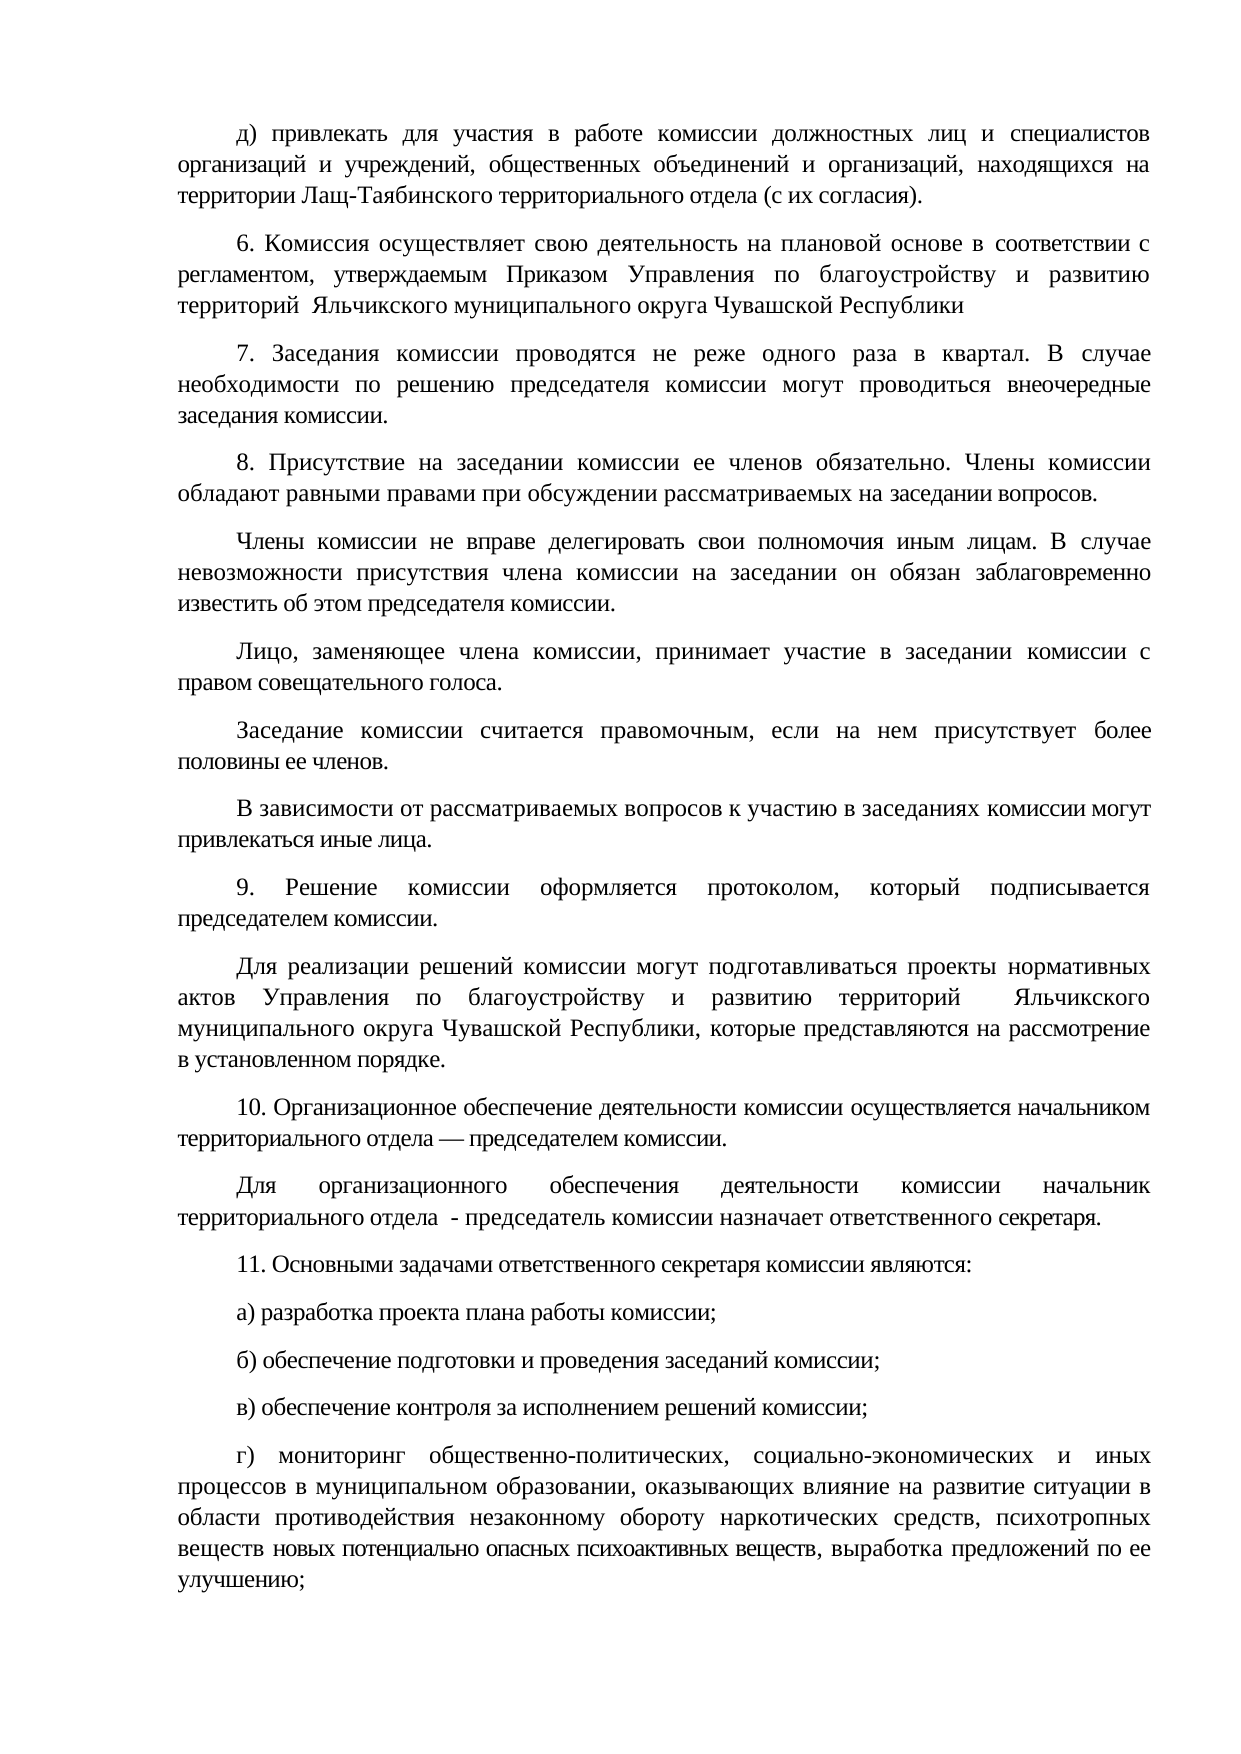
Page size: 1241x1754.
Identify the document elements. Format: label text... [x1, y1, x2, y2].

text 7. Заседания комиссии проводятся не реже одного раза в квартал. В случае необходимости по решению председателя комиссии могут проводиться внеочередные заседания комиссии. [177, 338, 1151, 428]
text 8. Присутствие на заседании комиссии ее членов обязательно. Члены комиссии обладают равными правами при обсуждении рассматриваемых на заседании вопросов. [177, 447, 1152, 507]
text б) обеспечение подготовки и проведения заседаний комиссии; [177, 1345, 1152, 1373]
text а) разработка проекта плана работы комиссии; [177, 1297, 1152, 1326]
text 9. Решение комиссии оформляется протоколом, который подписывается председателем комиссии. [177, 872, 1150, 932]
text г) мониторинг общественно-политических, социально-экономических и иных процессов в муниципальном образовании, оказывающих влияние на развитие ситуации в области противодействия незаконному обороту наркотических средств, психотропных веществ новых потенциально опасных психоактивных веществ, выработка предложений по ее улучшению; [177, 1440, 1151, 1593]
text Члены комиссии не вправе делегировать свои полномочия иным лицам. В случае невозможности присутствия члена комиссии на заседании он обязан заблаговременно известить об этом председателя комиссии. [177, 526, 1151, 617]
text в) обеспечение контроля за исполнением решений комиссии; [177, 1392, 1152, 1421]
text 11. Основными задачами ответственного секретаря комиссии являются: [177, 1249, 1152, 1278]
text 6. Комиссия осуществляет свою деятельность на плановой основе в соответствии с регламентом, утверждаемым Приказом Управления по благоустройству и развитию территорий Яльчикского муниципального округа Чувашской Республики [177, 228, 1150, 319]
text 10. Организационное обеспечение деятельности комиссии осуществляется начальником территориального отдела — председателем комиссии. [177, 1092, 1150, 1152]
text Лицо, заменяющее члена комиссии, принимает участие в заседании комиссии с правом совещательного голоса. [177, 636, 1151, 696]
text Для организационного обеспечения деятельности комиссии начальник территориального отдела - председатель комиссии назначает ответственного секретаря. [177, 1171, 1151, 1230]
text Заседание комиссии считается правомочным, если на нем присутствует более половины ее членов. [177, 715, 1152, 774]
text Для реализации решений комиссии могут подготавливаться проекты нормативных актов Управления по благоустройству и развитию территорий Яльчикского муниципального округа Чувашской Республики, которые представляются на рассмотрение в установленном порядке. [177, 951, 1151, 1073]
text В зависимости от рассматриваемых вопросов к участию в заседаниях комиссии могут привлекаться иные лица. [177, 793, 1151, 853]
text д) привлекать для участия в работе комиссии должностных лиц и специалистов организаций и учреждений, общественных объединений и организаций, находящихся на территории Лащ-Таябинского территориального отдела (с их согласия). [177, 118, 1150, 209]
